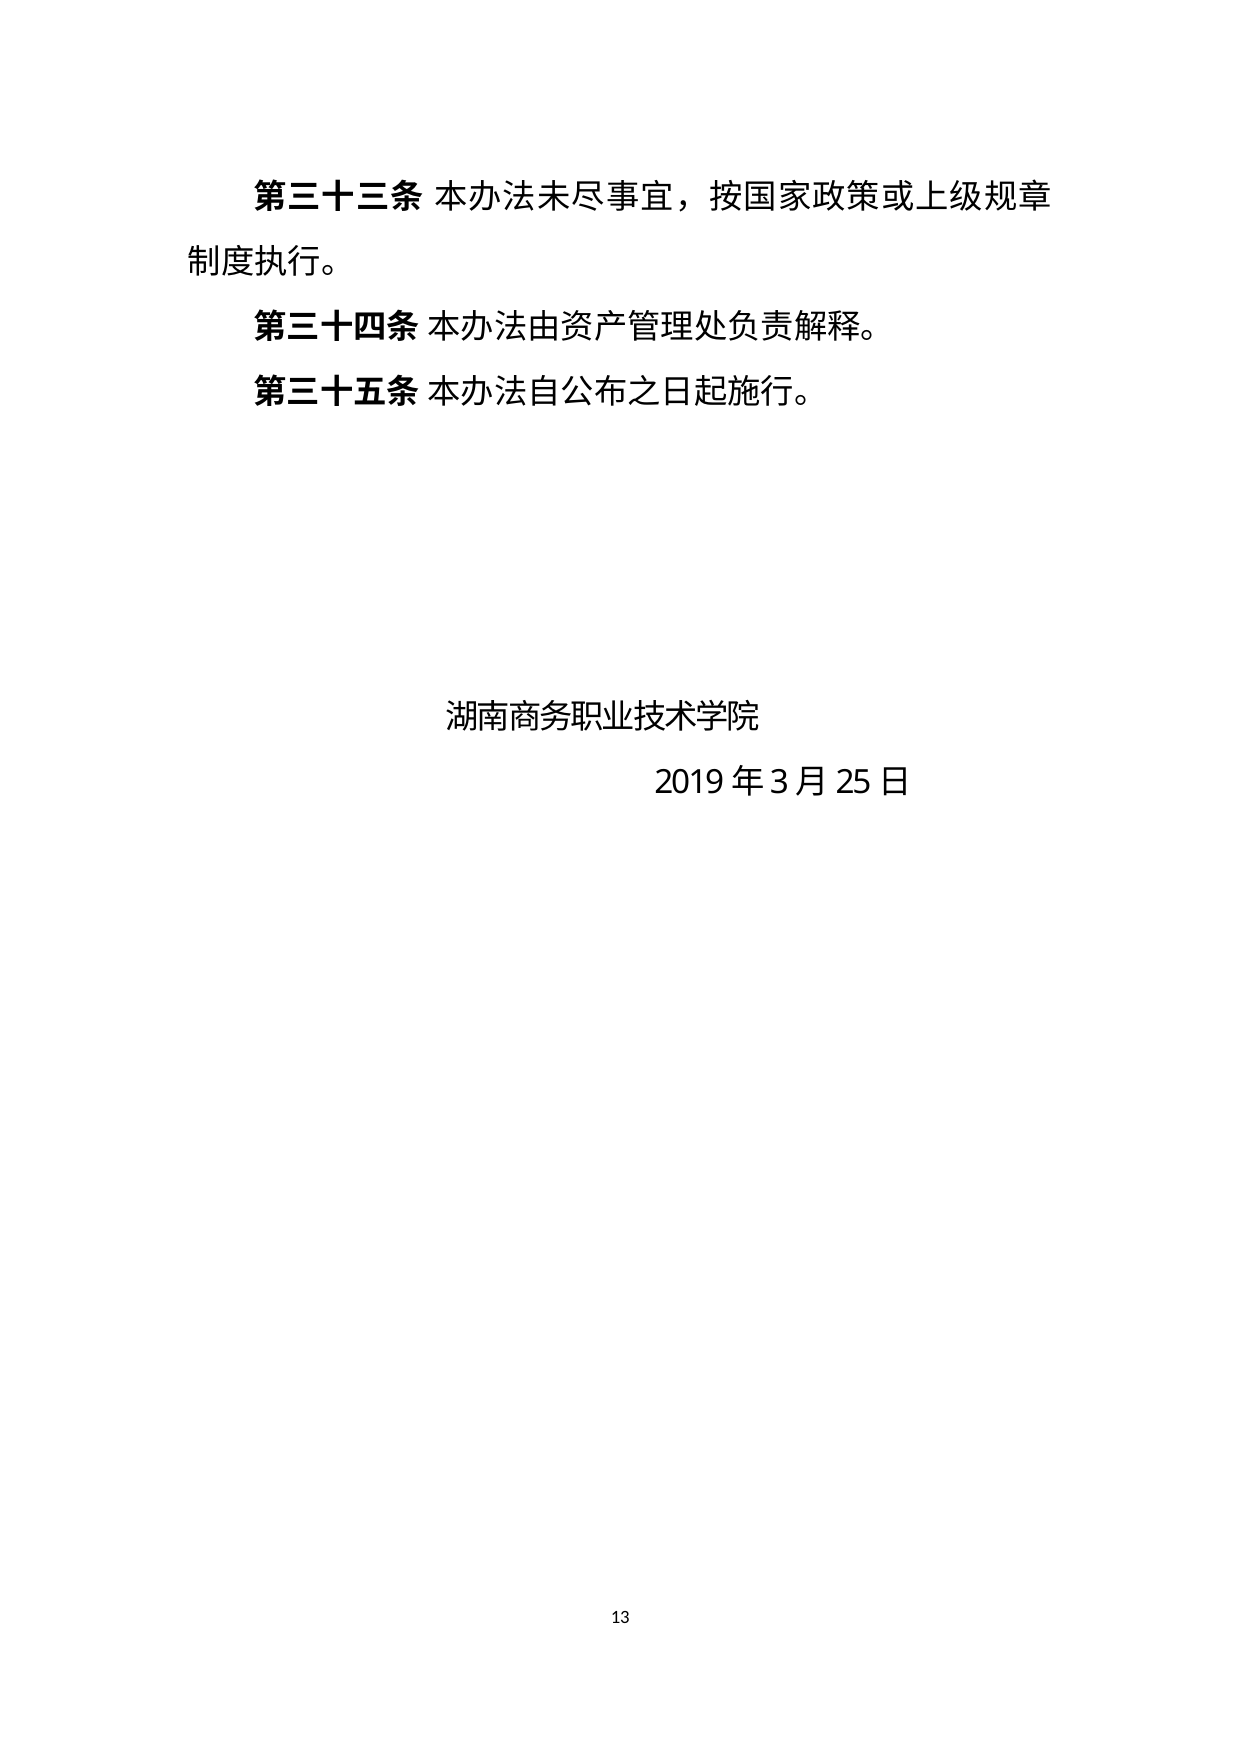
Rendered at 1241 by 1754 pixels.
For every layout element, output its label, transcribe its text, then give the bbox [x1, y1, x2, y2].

text 湖南商务职业技术学院 [187, 682, 1053, 747]
text 第三十三条 本办法未尽事宜，按国家政策或上级规章制度执行。 [187, 162, 1053, 292]
text 第三十五条 本办法自公布之日起施行。 [187, 357, 1053, 422]
text 2019年 3月25 日 [187, 747, 1053, 812]
text 第三十四条 本办法由资产管理处负责解释。 [187, 292, 1053, 357]
